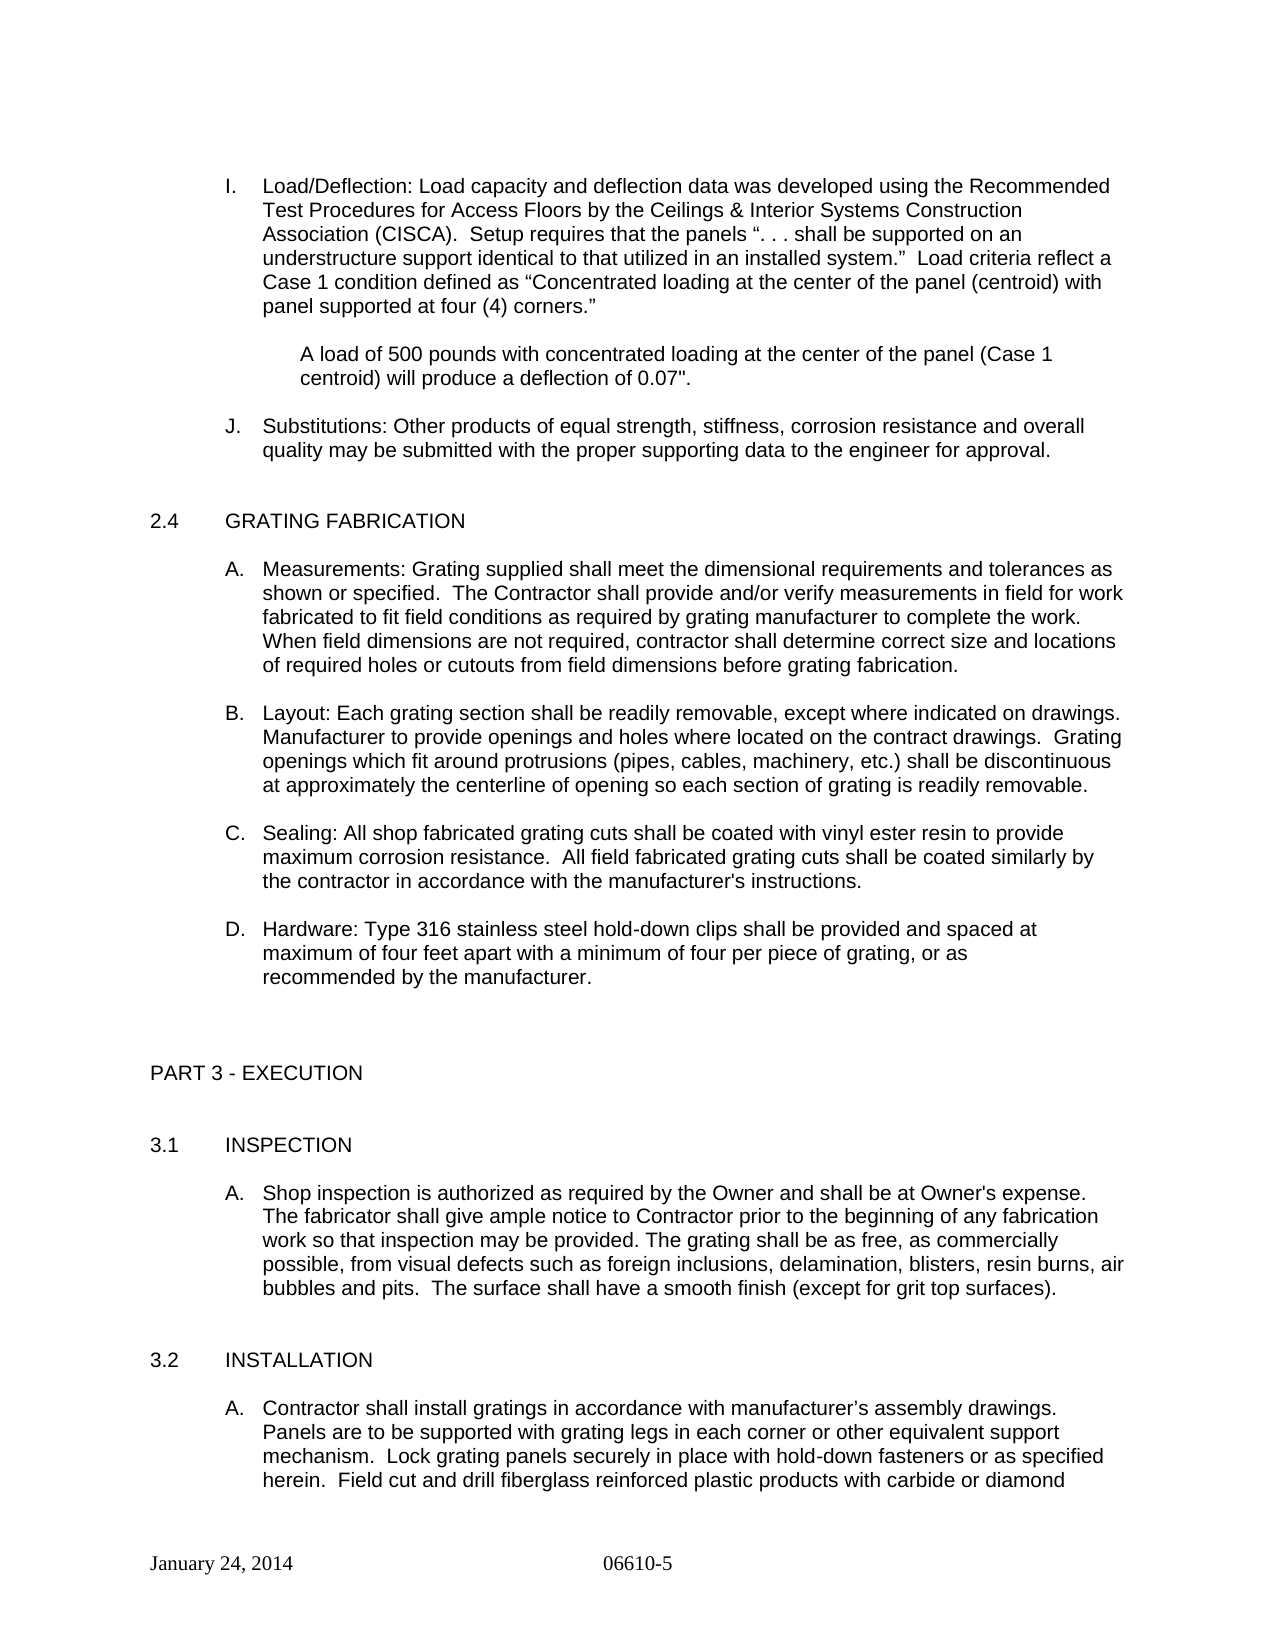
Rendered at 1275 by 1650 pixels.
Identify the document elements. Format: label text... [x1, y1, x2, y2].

list Load/Deflection: Load capacity and deflection data was developed using the Recommended Test Procedures for Access Floors by the Ceilings & Interior Systems Construction Association (CISCA). Setup requires that the panels “. . . shall be supported on an understructure support identical to that utilized in an installed system.” Load criteria reflect a Case 1 condition defined as “Concentrated loading at the center of the panel (centroid) with panel supported at four (4) corners.” [225, 174, 1125, 318]
list Measurements: Grating supplied shall meet the dimensional requirements and tolerances as shown or specified. The Contractor shall provide and/or verify measurements in field for work fabricated to fit field conditions as required by grating manufacturer to complete the work. When field dimensions are not required, contractor shall determine correct size and locations of required holes or cutouts from field dimensions before grating fabrication. [225, 557, 1125, 677]
list Shop inspection is authorized as required by the Owner and shall be at Owner's expense. The fabricator shall give ample notice to Contractor prior to the beginning of any fabrication work so that inspection may be provided. The grating shall be as free, as commercially possible, from visual defects such as foreign inclusions, delamination, blisters, resin burns, air bubbles and pits. The surface shall have a smooth finish (except for grit top surfaces). [225, 1180, 1125, 1300]
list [225, 1396, 1125, 1492]
text PART 3 - EXECUTION [150, 1060, 1125, 1084]
text A load of 500 pounds with concentrated loading at the center of the panel (Case 1 centroid) will produce a deflection of 0.07". [300, 342, 1125, 389]
list Substitutions: Other products of equal strength, stiffness, corrosion resistance and overall quality may be submitted with the proper supporting data to the engineer for approval. [225, 413, 1125, 461]
list Sealing: All shop fabricated grating cuts shall be coated with vinyl ester resin to provide maximum corrosion resistance. All field fabricated grating cuts shall be coated similarly by the contractor in accordance with the manufacturer's instructions. [225, 821, 1125, 893]
text 2.4 GRATING FABRICATION [150, 509, 1125, 533]
list Hardware: Type 316 stainless steel hold-down clips shall be provided and spaced at maximum of four feet apart with a minimum of four per piece of grating, or as recommended by the manufacturer. [225, 917, 1125, 988]
list Layout: Each grating section shall be readily removable, except where indicated on drawings. Manufacturer to provide openings and holes where located on the contract drawings. Grating openings which fit around protrusions (pipes, cables, machinery, etc.) shall be discontinuous at approximately the centerline of opening so each section of grating is readily removable. [225, 701, 1125, 797]
text 3.1 INSPECTION [150, 1132, 1125, 1156]
text 3.2 INSTALLATION [150, 1348, 1125, 1372]
